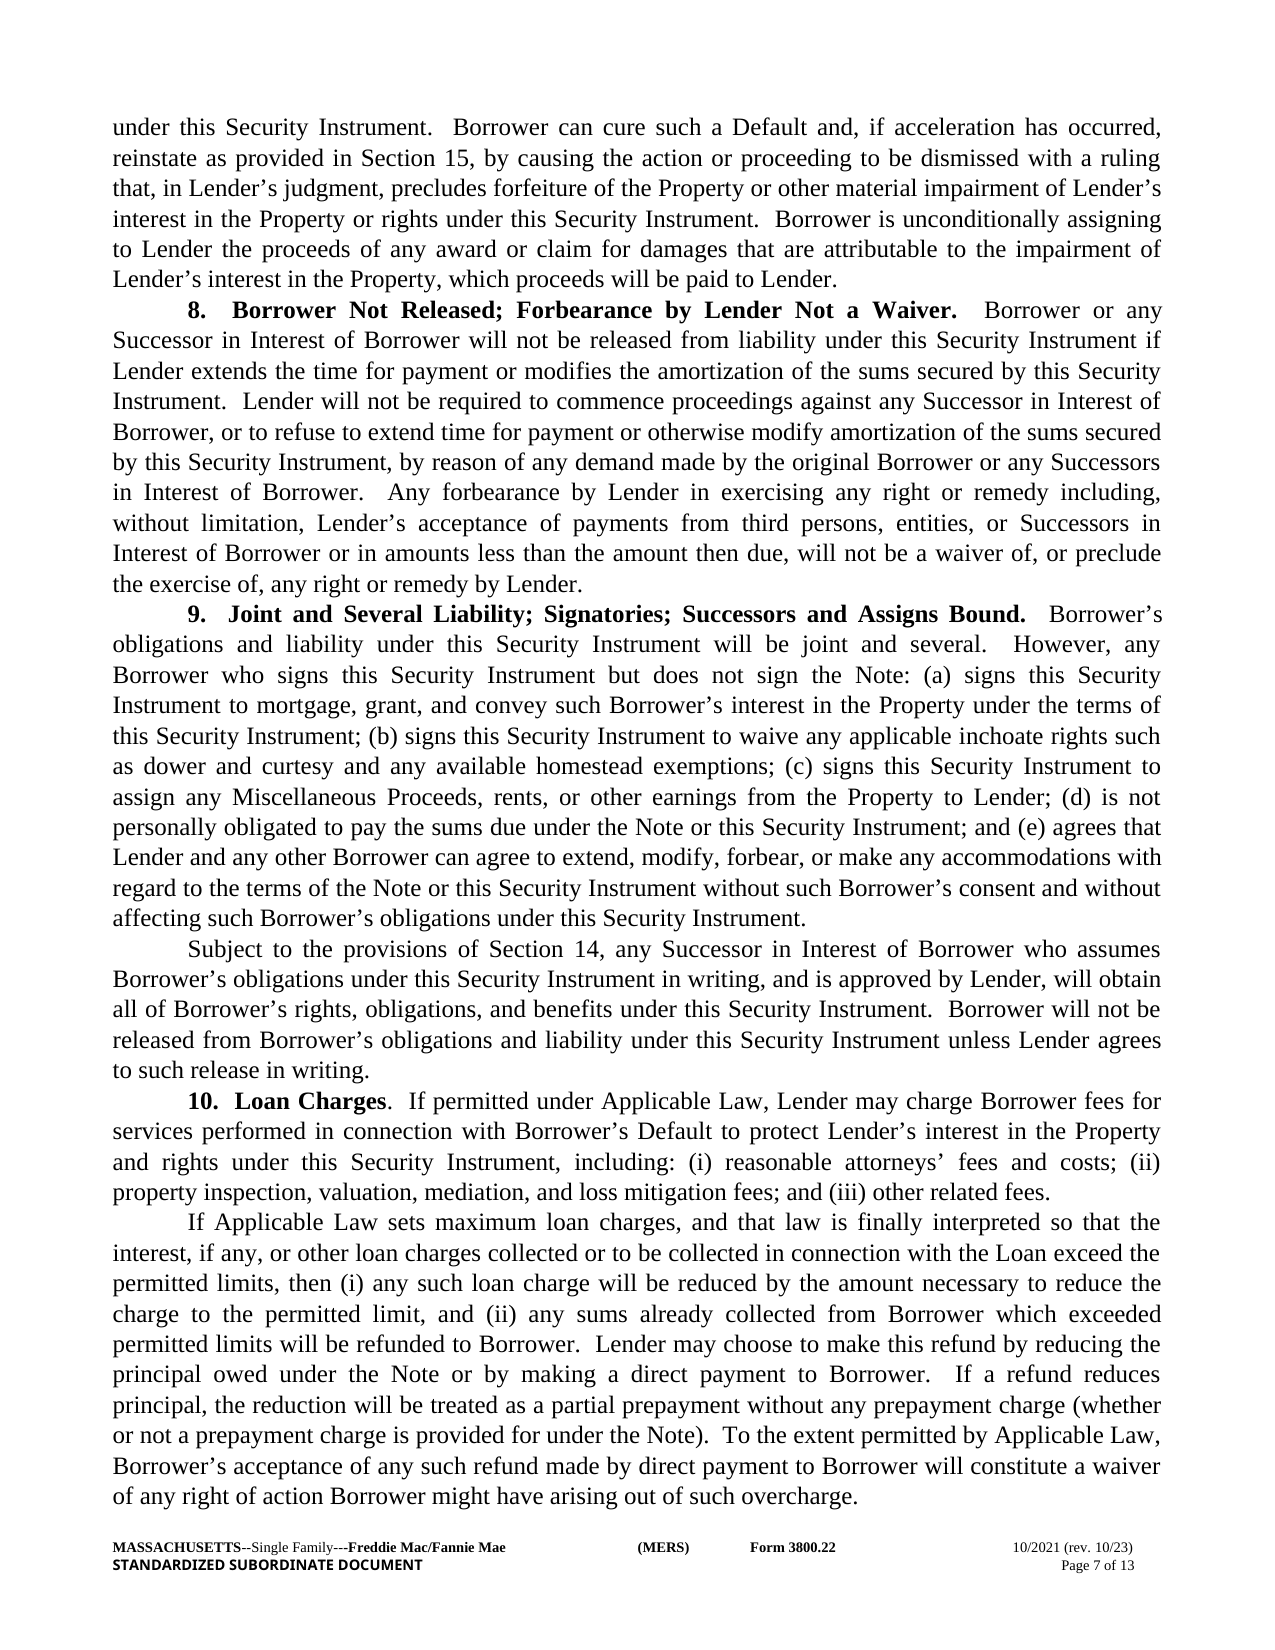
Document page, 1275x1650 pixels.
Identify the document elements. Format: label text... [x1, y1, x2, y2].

text 8. Borrower Not Released; Forbearance by Lender Not a Waiver. Borrower or any Successor in Interest of Borrower will not be released from liability under this Security Instrument if Lender extends the time for payment or modifies the amortization of the sums secured by this Security Instrument. Lender will not be required to commence proceedings against any Successor in Interest of Borrower, or to refuse to extend time for payment or otherwise modify amortization of the sums secured by this Security Instrument, by reason of any demand made by the original Borrower or any Successors in Interest of Borrower. Any forbearance by Lender in exercising any right or remedy including, without limitation, Lender’s acceptance of payments from third persons, entities, or Successors in Interest of Borrower or in amounts less than the amount then due, will not be a waiver of, or preclude the exercise of, any right or remedy by Lender. [112, 295, 1162, 597]
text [112, 112, 1162, 293]
text 10. Loan Charges. If permitted under Applicable Law, Lender may charge Borrower fees for services performed in connection with Borrower’s Default to protect Lender’s interest in the Property and rights under this Security Instrument, including: (i) reasonable attorneys’ fees and costs; (ii) property inspection, valuation, mediation, and loss mitigation fees; and (iii) other related fees. [112, 1086, 1162, 1206]
text Subject to the provisions of Section 14, any Successor in Interest of Borrower who assumes Borrower’s obligations under this Security Instrument in writing, and is approved by Lender, will obtain all of Borrower’s rights, obligations, and benefits under this Security Instrument. Borrower will not be released from Borrower’s obligations and liability under this Security Instrument unless Lender agrees to such release in writing. [112, 934, 1162, 1084]
text 9. Joint and Several Liability; Signatories; Successors and Assigns Bound. Borrower’s obligations and liability under this Security Instrument will be joint and several. However, any Borrower who signs this Security Instrument but does not sign the Note: (a) signs this Security Instrument to mortgage, grant, and convey such Borrower’s interest in the Property under the terms of this Security Instrument; (b) signs this Security Instrument to waive any applicable inchoate rights such as dower and curtesy and any available homestead exemptions; (c) signs this Security Instrument to assign any Miscellaneous Proceeds, rents, or other earnings from the Property to Lender; (d) is not personally obligated to pay the sums due under the Note or this Security Instrument; and (e) agrees that Lender and any other Borrower can agree to extend, modify, forbear, or make any accommodations with regard to the terms of the Note or this Security Instrument without such Borrower’s consent and without affecting such Borrower’s obligations under this Security Instrument. [112, 599, 1162, 932]
text If Applicable Law sets maximum loan charges, and that law is finally interpreted so that the interest, if any, or other loan charges collected or to be collected in connection with the Loan exceed the permitted limits, then (i) any such loan charge will be reduced by the amount necessary to reduce the charge to the permitted limit, and (ii) any sums already collected from Borrower which exceeded permitted limits will be refunded to Borrower. Lender may choose to make this refund by reducing the principal owed under the Note or by making a direct payment to Borrower. If a refund reduces principal, the reduction will be treated as a partial prepayment without any prepayment charge (whether or not a prepayment charge is provided for under the Note). To the extent permitted by Applicable Law, Borrower’s acceptance of any such refund made by direct payment to Borrower will constitute a waiver of any right of action Borrower might have arising out of such overcharge. [112, 1207, 1162, 1510]
